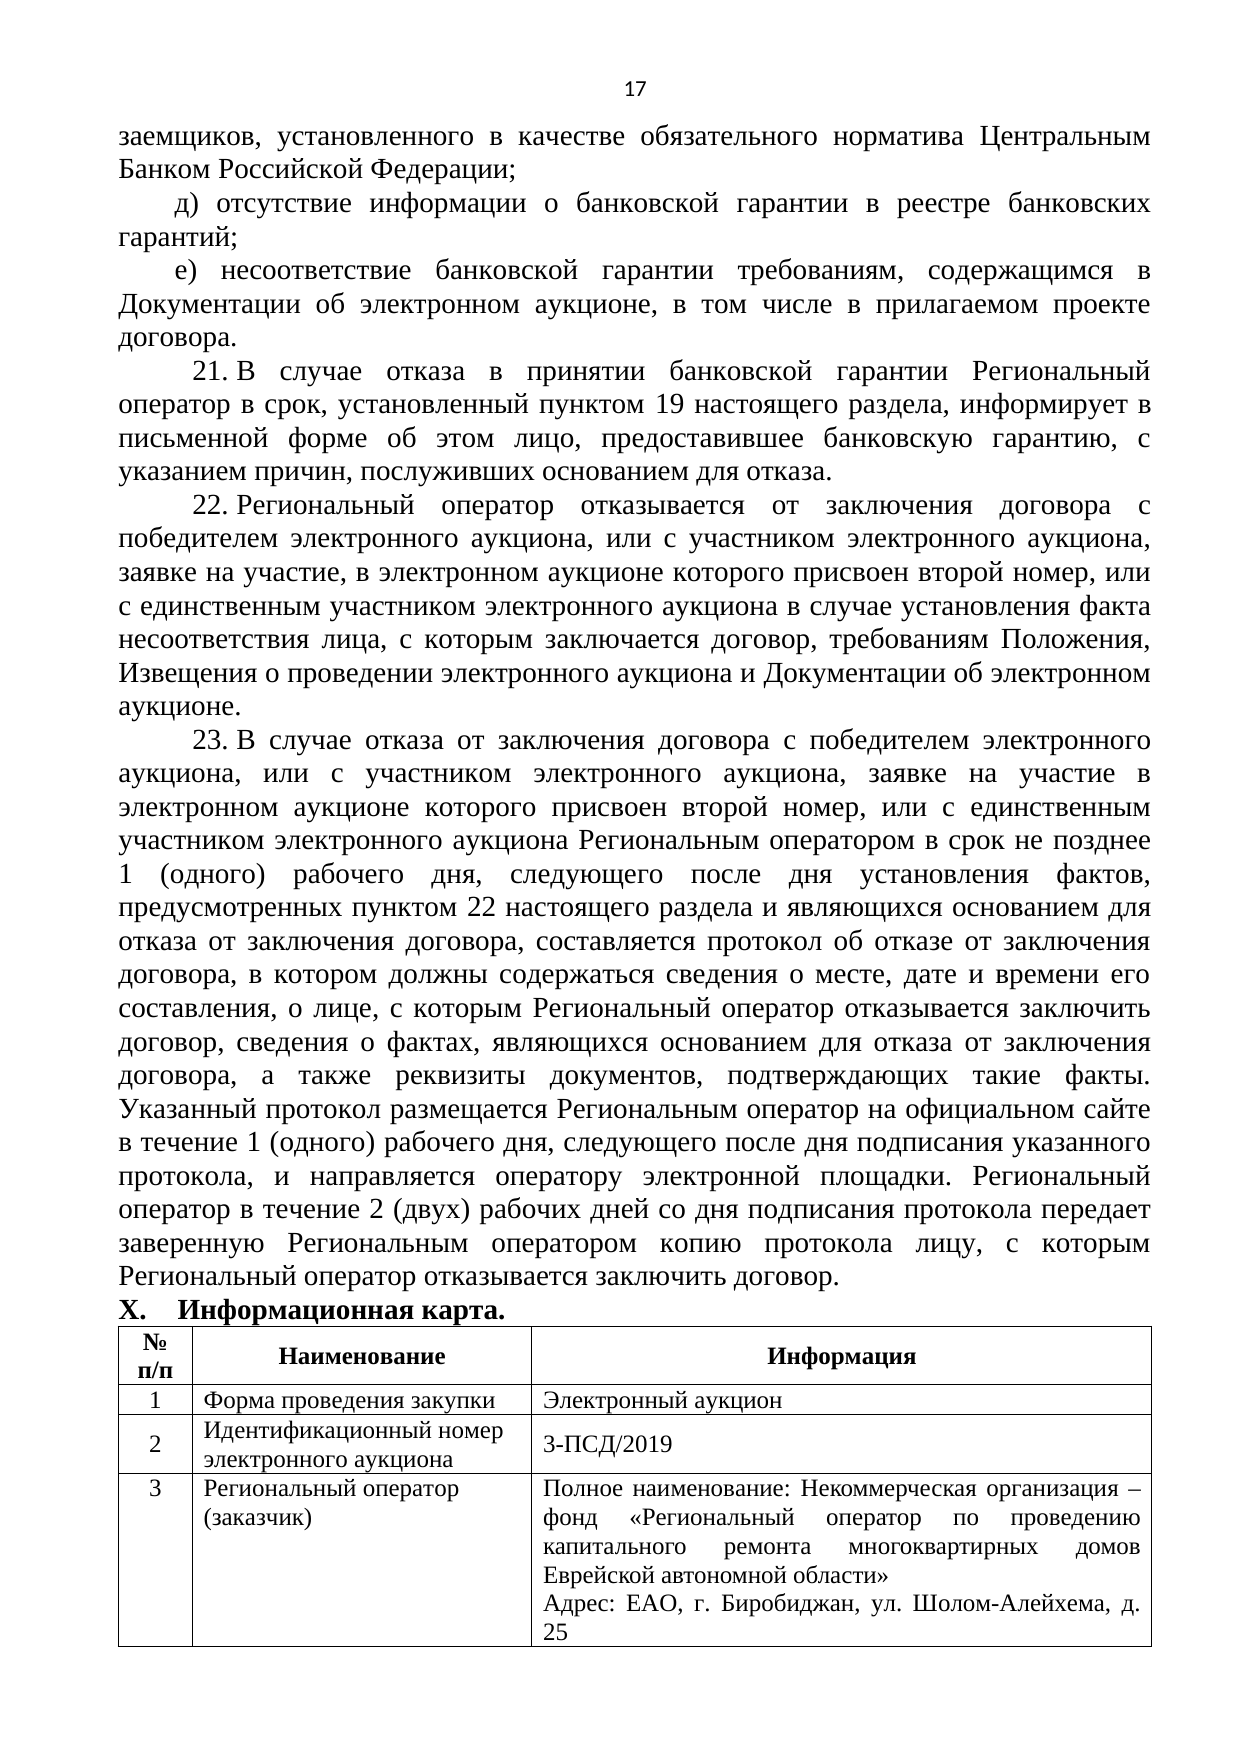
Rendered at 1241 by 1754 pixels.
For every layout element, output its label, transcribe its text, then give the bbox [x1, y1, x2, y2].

table_cell 2 [119, 1415, 192, 1472]
table_header Наименование [193, 1327, 531, 1384]
table_header Информация [532, 1327, 1151, 1384]
table_cell Региональный оператор (заказчик) [193, 1474, 531, 1646]
table_cell Форма проведения закупки [193, 1385, 531, 1414]
table_cell 1 [119, 1385, 192, 1414]
list Региональный оператор отказывается от заключения договора с победителем электронного аукциона, или с участником электронного аукциона, заявке на участие, в электронном аукционе которого присвоен второй номер, или с единственным участником электронного аукциона в случае установления факта несоответствия лица, с которым заключается договор, требованиям Положения, Извещения о проведении электронного аукциона и Документации об электронном аукционе. [118, 487, 1152, 722]
table_cell 3-ПСД/2019 [532, 1415, 1151, 1472]
text д) отсутствие информации о банковской гарантии в реестре банковских гарантий; [118, 185, 1152, 252]
table_cell Идентификационный номер электронного аукциона [193, 1415, 531, 1472]
text е) несоответствие банковской гарантии требованиям, содержащимся в Документации об электронном аукционе, в том числе в прилагаемом проекте договора. [118, 252, 1152, 353]
list В случае отказа от заключения договора с победителем электронного аукциона, или с участником электронного аукциона, заявке на участие в электронном аукционе которого присвоен второй номер, или с единственным участником электронного аукциона Региональным оператором в срок не позднее 1 (одного) рабочего дня, следующего после дня установления фактов, предусмотренных пунктом 22 настоящего раздела и являющихся основанием для отказа от заключения договора, составляется протокол об отказе от заключения договора, в котором должны содержаться сведения о месте, дате и времени его составления, о лице, с которым Региональный оператор отказывается заключить договор, сведения о фактах, являющихся основанием для отказа от заключения договора, а также реквизиты документов, подтверждающих такие факты. Указанный протокол размещается Региональным оператор на официальном сайте в течение 1 (одного) рабочего дня, следующего после дня подписания указанного протокола, и направляется оператору электронной площадки. Региональный оператор в течение 2 (двух) рабочих дней со дня подписания протокола передает заверенную Региональным оператором копию протокола лицу, с которым Региональный оператор отказывается заключить договор. [118, 722, 1152, 1292]
list В случае отказа в принятии банковской гарантии Региональный оператор в срок, установленный пунктом 19 настоящего раздела, информирует в письменной форме об этом лицо, предоставившее банковскую гарантию, с указанием причин, послуживших основанием для отказа. [118, 353, 1152, 487]
list Информационная карта. [118, 1292, 1152, 1326]
table_header № п/п [119, 1327, 192, 1384]
table_cell 3 [119, 1474, 192, 1646]
table_cell Электронный аукцион [532, 1385, 1151, 1414]
